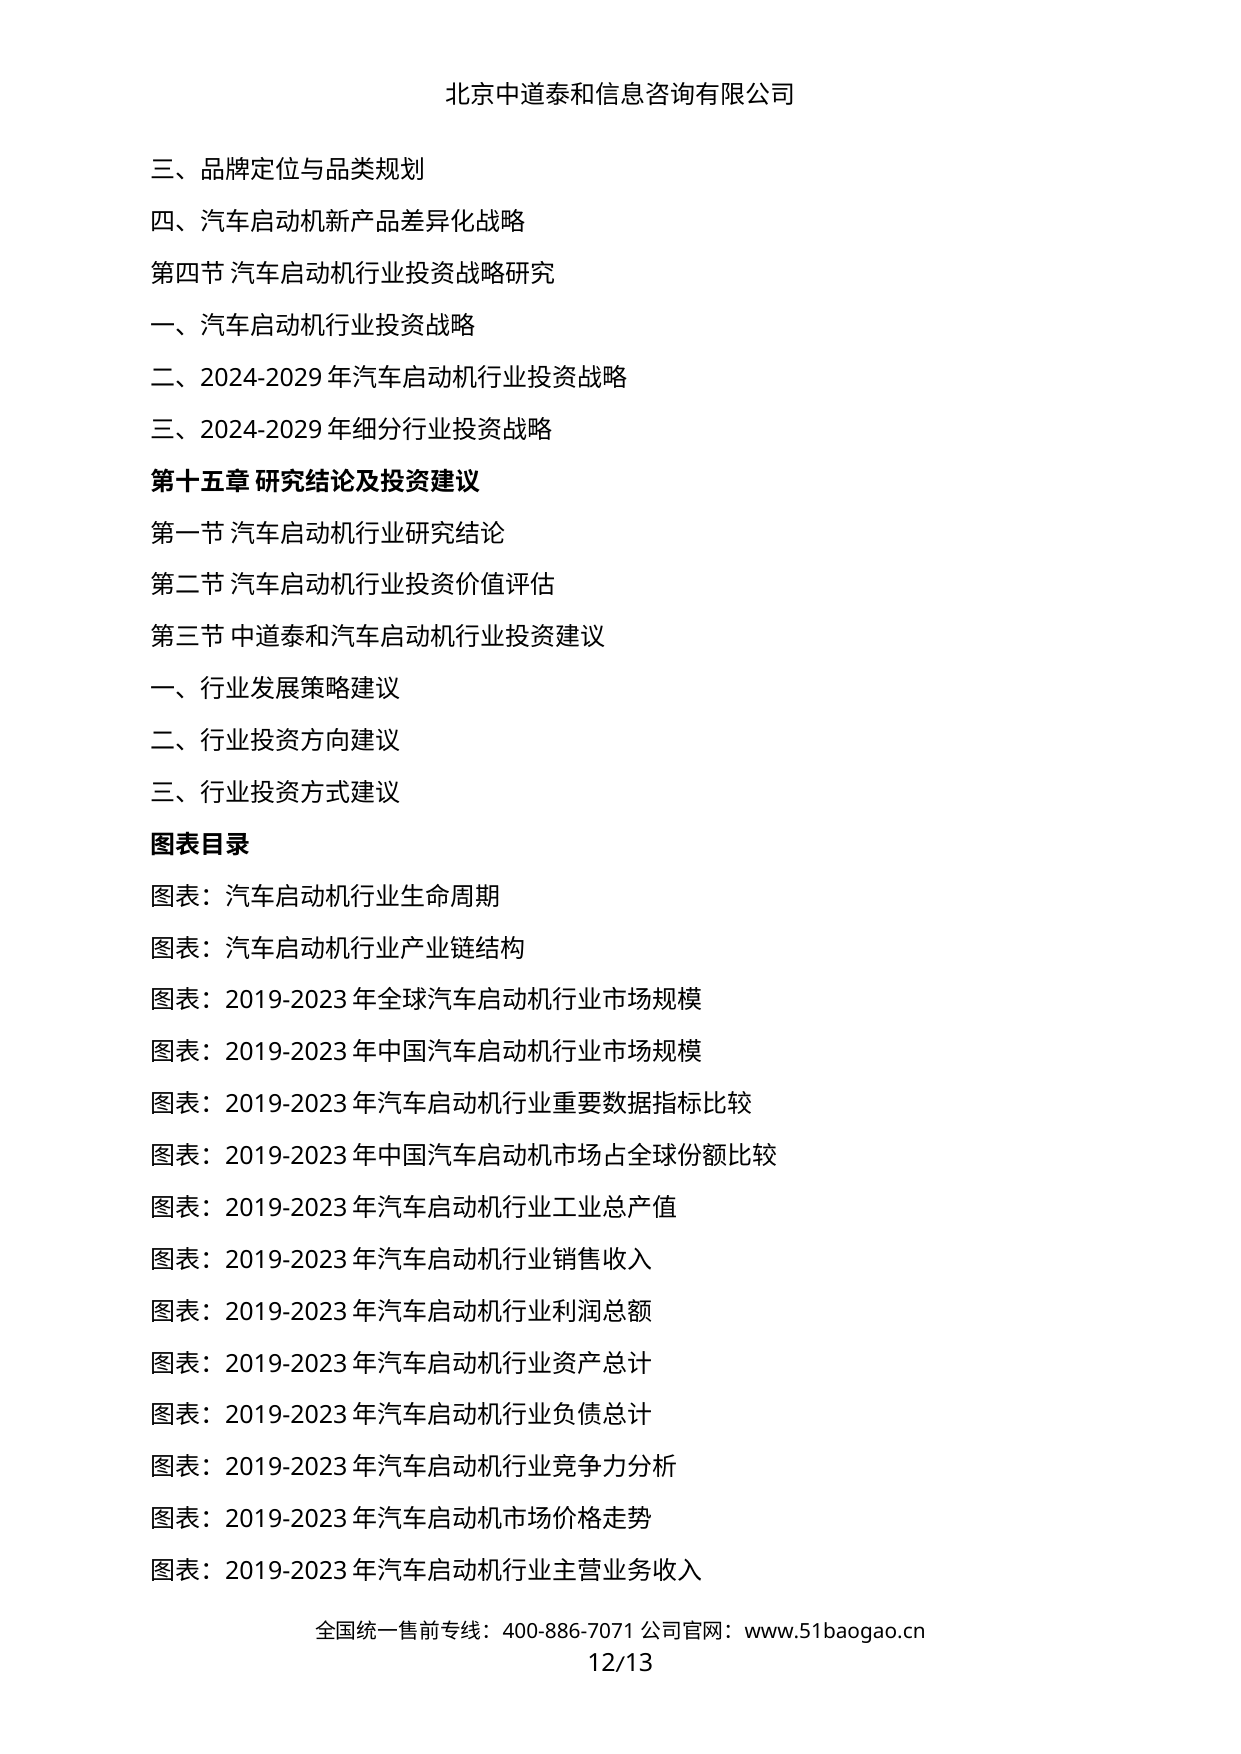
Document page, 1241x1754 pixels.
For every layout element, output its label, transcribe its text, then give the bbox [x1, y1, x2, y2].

text 图表：2019-2023年汽车启动机市场价格走势 [150, 1499, 1090, 1535]
text 第三节 中道泰和汽车启动机行业投资建议 [150, 617, 1090, 653]
text 第十五章 研究结论及投资建议 [150, 461, 1090, 497]
text 三、行业投资方式建议 [150, 772, 1090, 809]
text 第一节 汽车启动机行业研究结论 [150, 513, 1090, 549]
text 一、汽车启动机行业投资战略 [150, 306, 1090, 342]
text 一、行业发展策略建议 [150, 669, 1090, 705]
text 图表：2019-2023年汽车启动机行业利润总额 [150, 1291, 1090, 1327]
text 图表：2019-2023年中国汽车启动机市场占全球份额比较 [150, 1136, 1090, 1172]
text 图表：2019-2023年汽车启动机行业负债总计 [150, 1395, 1090, 1431]
text 图表：2019-2023年中国汽车启动机行业市场规模 [150, 1032, 1090, 1068]
text 第四节 汽车启动机行业投资战略研究 [150, 254, 1090, 290]
text 第二节 汽车启动机行业投资价值评估 [150, 565, 1090, 601]
text 图表：2019-2023年汽车启动机行业主营业务收入 [150, 1551, 1090, 1587]
text 二、2024-2029年汽车启动机行业投资战略 [150, 357, 1090, 394]
text 三、2024-2029年细分行业投资战略 [150, 409, 1090, 446]
text 图表目录 [150, 824, 1090, 861]
text 图表：2019-2023年汽车启动机行业工业总产值 [150, 1187, 1090, 1224]
text 图表：2019-2023年全球汽车启动机行业市场规模 [150, 980, 1090, 1016]
text 图表：2019-2023年汽车启动机行业销售收入 [150, 1239, 1090, 1276]
text 二、行业投资方向建议 [150, 721, 1090, 757]
text 四、汽车启动机新产品差异化战略 [150, 202, 1090, 238]
text 图表：汽车启动机行业产业链结构 [150, 928, 1090, 964]
text 图表：汽车启动机行业生命周期 [150, 876, 1090, 912]
text 图表：2019-2023年汽车启动机行业资产总计 [150, 1343, 1090, 1379]
text 三、品牌定位与品类规划 [150, 150, 1090, 186]
text 图表：2019-2023年汽车启动机行业重要数据指标比较 [150, 1084, 1090, 1120]
text 图表：2019-2023年汽车启动机行业竞争力分析 [150, 1447, 1090, 1483]
